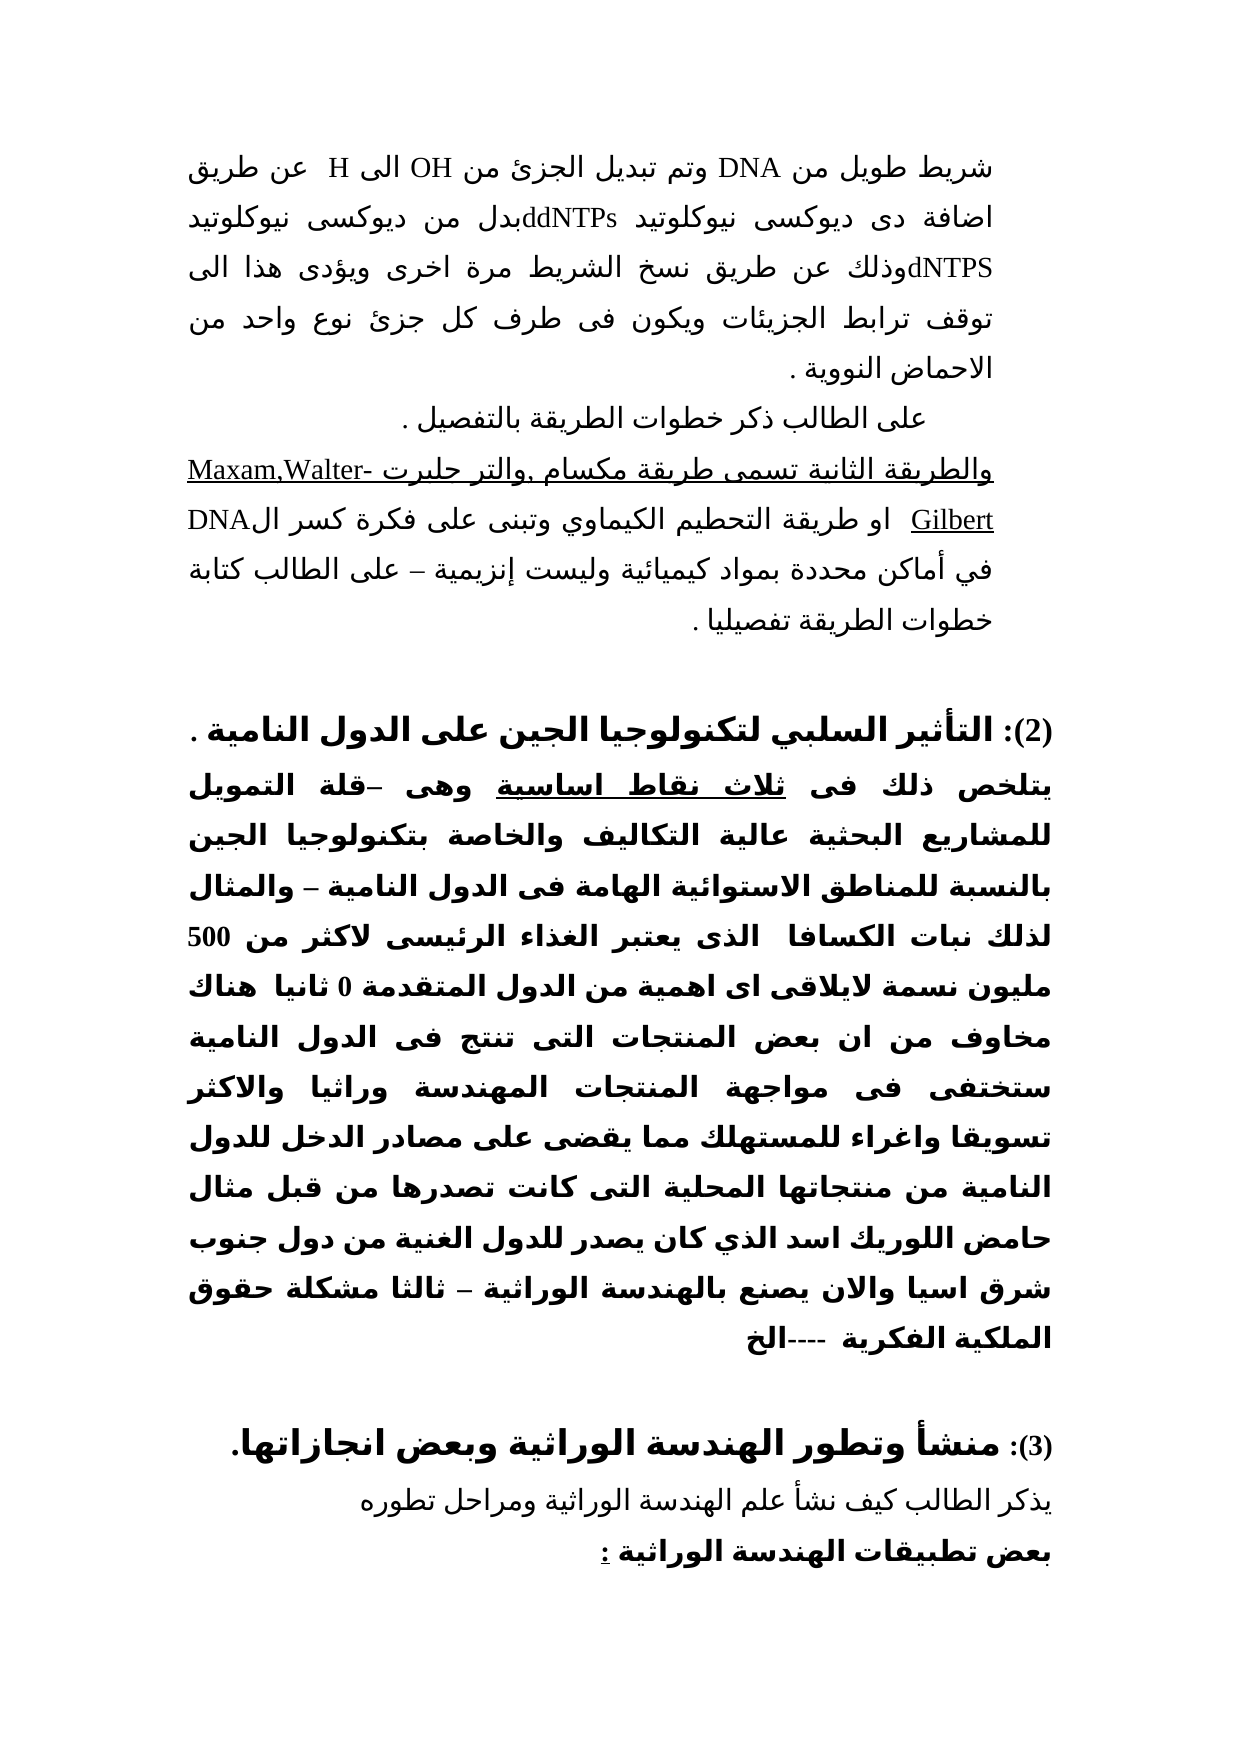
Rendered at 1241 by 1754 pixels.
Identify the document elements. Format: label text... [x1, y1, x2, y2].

text على الطالب ذكر خطوات الطريقة بالتفصيل . [187, 402, 994, 435]
text والطريقة الثانية تسمى طريقة مكسام ,والتر جلبرت Maxam,Walter-Gilbert او طريقة التحطيم الكيماوي وتبنى على فكرة كسر الDNA في أماكن محددة بمواد كيميائية وليست إنزيمية – على الطالب كتابة خطوات الطريقة تفصيليا . [187, 483, 994, 636]
text (3): منشأ وتطور الهندسة الوراثية وبعض انجازاتها. [187, 1422, 1053, 1463]
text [187, 150, 994, 385]
text (2): التأثير السلبي لتكنولوجيا الجين على الدول النامية . [187, 711, 1053, 749]
text والطريقة الثانية تسمى طريقة مكسام ,والتر جلبرت Maxam,Walter-Gilbert او طريقة التحطيم الكيماوي وتبنى على فكرة كسر الDNA في أماكن محددة بمواد كيميائية وليست إنزيمية – على الطالب كتابة خطوات الطريقة تفصيليا . [187, 452, 994, 481]
text يتلخص ذلك فى ثلاث نقاط اساسية وهى –قلة التمويل للمشاريع البحثية عالية التكاليف والخاصة بتكنولوجيا الجين بالنسبة للمناطق الاستوائية الهامة فى الدول النامية – والمثال لذلك نبات الكسافا الذى يعتبر الغذاء الرئيسى لاكثر من 500 مليون نسمة لايلاقى اى اهمية من الدول المتقدمة 0 ثانيا هناك مخاوف من ان بعض المنتجات التى تنتج فى الدول النامية ستختفى فى مواجهة المنتجات المهندسة وراثيا والاكثر تسويقا واغراء للمستهلك مما يقضى على مصادر الدخل للدول النامية من منتجاتها المحلية التى كانت تصدرها من قبل مثال حامض اللوريك اسد الذي كان يصدر للدول الغنية من دول جنوب شرق اسيا والان يصنع بالهندسة الوراثية – ثالثا مشكلة حقوق الملكية الفكرية ----الخ [187, 768, 1053, 1355]
text بعض تطبيقات الهندسة الوراثية : [187, 1534, 1053, 1567]
text يذكر الطالب كيف نشأ علم الهندسة الوراثية ومراحل تطوره [187, 1483, 1053, 1517]
